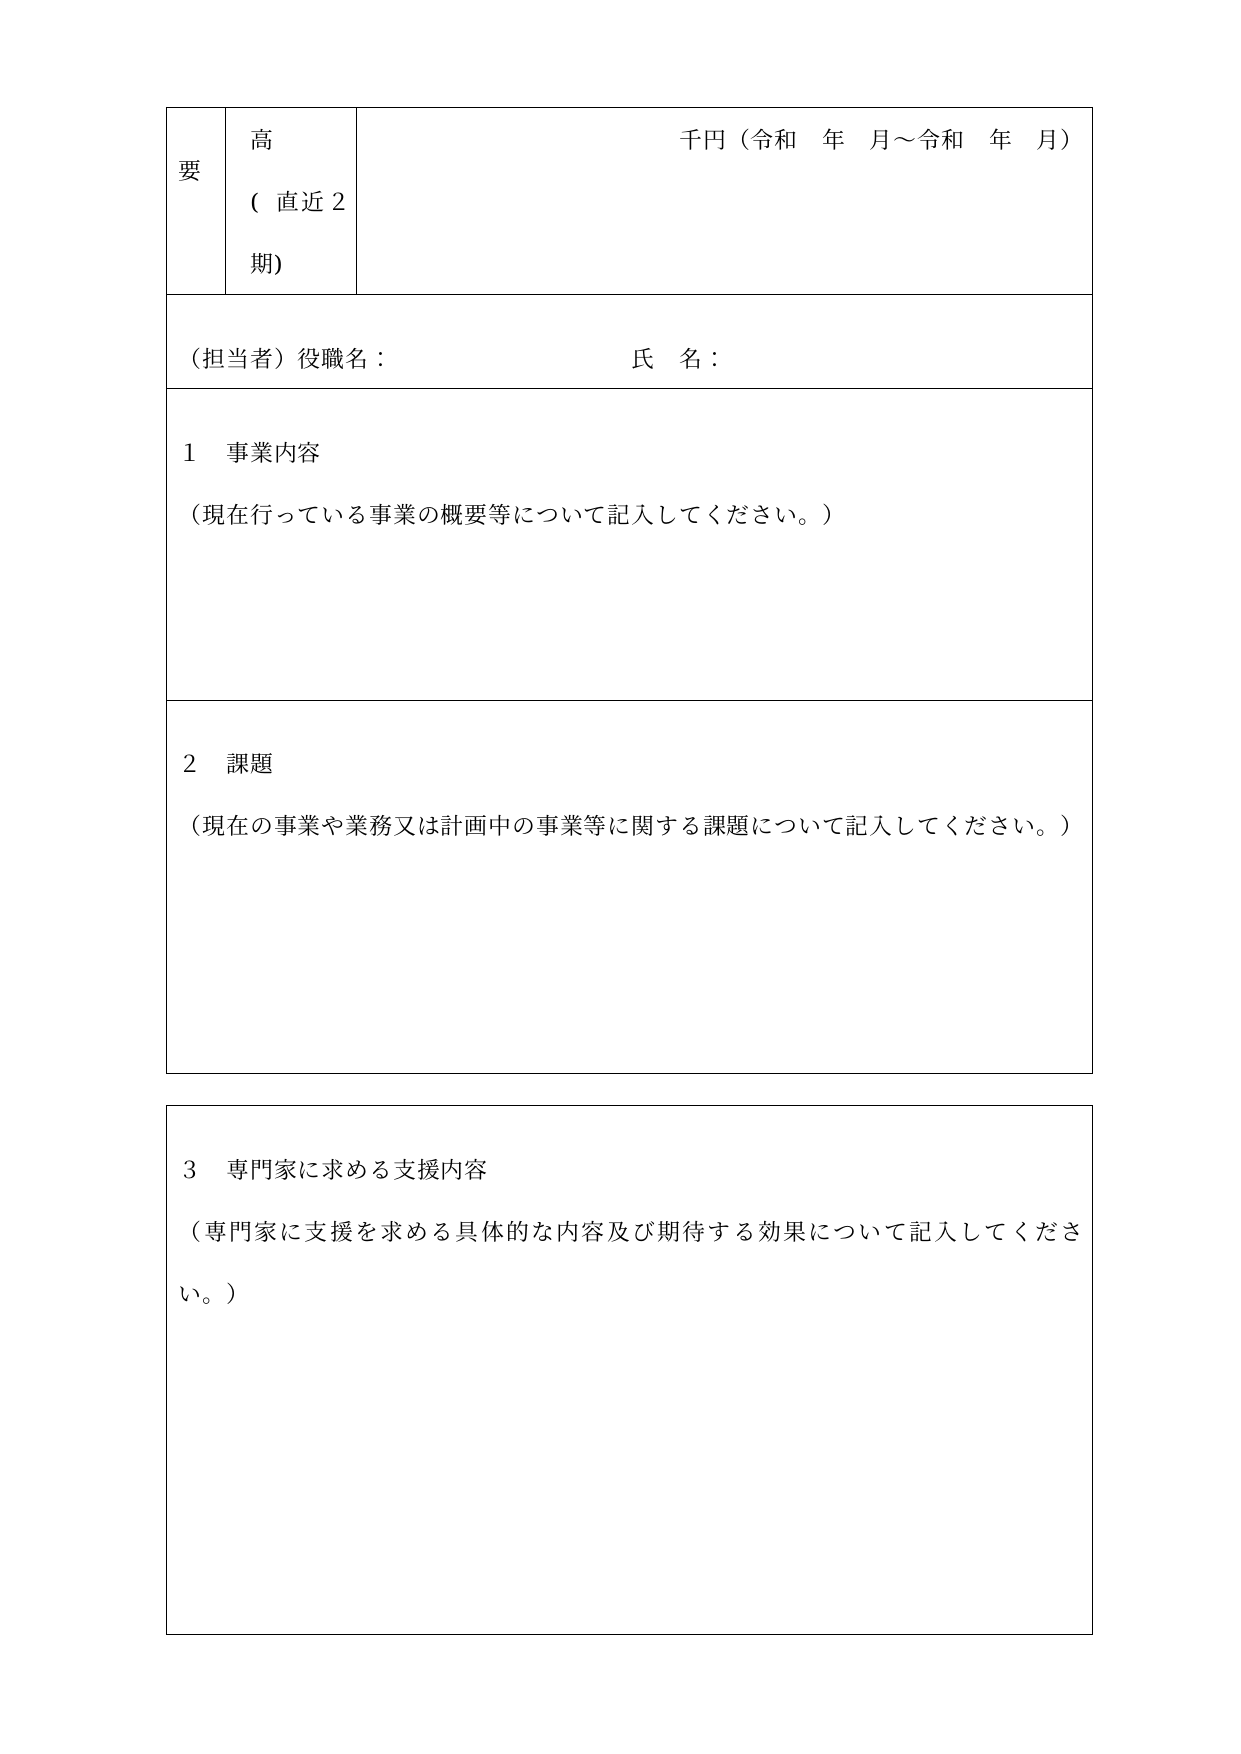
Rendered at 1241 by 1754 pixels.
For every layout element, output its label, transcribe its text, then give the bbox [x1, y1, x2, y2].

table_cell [357, 108, 1092, 294]
table_cell １ 事業内容 （現在行っている事業の概要等について記入してください。） [167, 389, 1092, 700]
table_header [167, 1106, 1092, 1634]
table_cell 売 上 高 (直近２期) [226, 108, 356, 294]
table_cell ２ 課題 （現在の事業や業務又は計画中の事業等に関する課題について記入してください。） [167, 701, 1092, 1073]
table_cell （担当者）役職名： 氏 名： [167, 295, 1092, 388]
